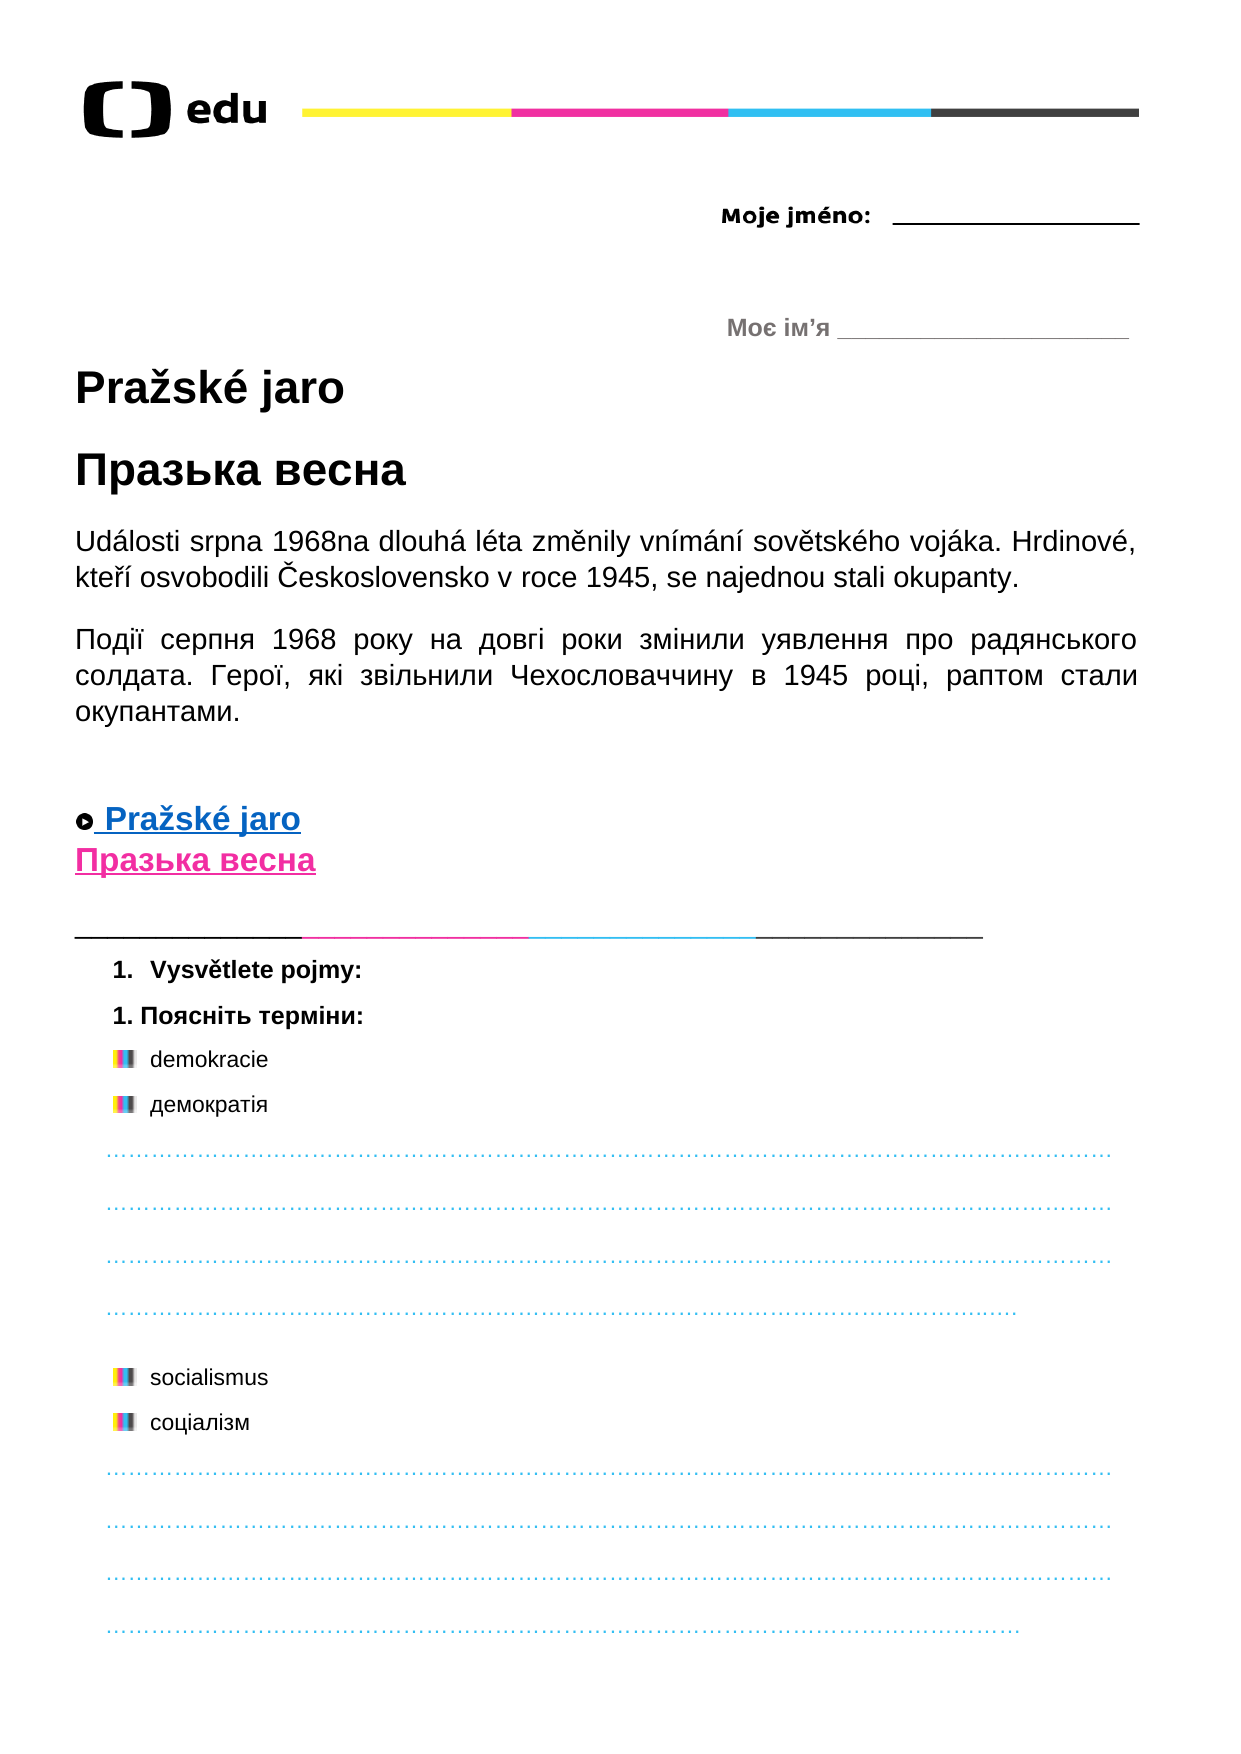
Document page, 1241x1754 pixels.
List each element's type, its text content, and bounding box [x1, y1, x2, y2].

list Події серпня 1968 року на довгі роки змінили уявлення про радянського солдата. Герої, які звільнили Чехословаччину в 1945 році, раптом стали окупантами. [75, 622, 1138, 727]
picture [75, 73, 1150, 240]
text ……………………………………………………………………………………………………………………………………………………………………………………………………………………………………………………………………………………………………………………………………………………………………………………………………………………………………………………………………..…. [104, 1136, 1125, 1321]
picture [113, 1413, 137, 1431]
text demokracie [112, 1046, 1152, 1072]
text соціалізм [112, 1409, 1152, 1435]
picture [113, 1096, 137, 1113]
list Pražské jaro [75, 361, 1152, 413]
list Události srpna 1968na dlouhá léta změnily vnímání sovětského vojáka. Hrdinové, kteří osvobodili Československo v roce 1945, se najednou stali okupanty. [75, 524, 1138, 594]
picture [113, 1050, 137, 1068]
text socialismus [112, 1364, 1152, 1390]
list Празька весна [75, 840, 1051, 878]
list Празька весна [75, 442, 1138, 495]
list ________________________________________________________ [75, 907, 1138, 940]
text демократія [112, 1091, 1152, 1117]
list Моє ім’я _____________________ [75, 313, 1152, 342]
text ………………………………………………………………………………………………………………………………………………………………………………………………………………………………………………………………………………………………………………………………………………………………………………………………………………………………………………………………………… [104, 1454, 1125, 1638]
list Vysvětlete pojmy: [112, 955, 1110, 984]
text Pražské jaro [75, 799, 1152, 837]
picture [113, 1368, 137, 1386]
picture [76, 813, 93, 830]
list 1. Поясніть терміни: [112, 1001, 1110, 1029]
